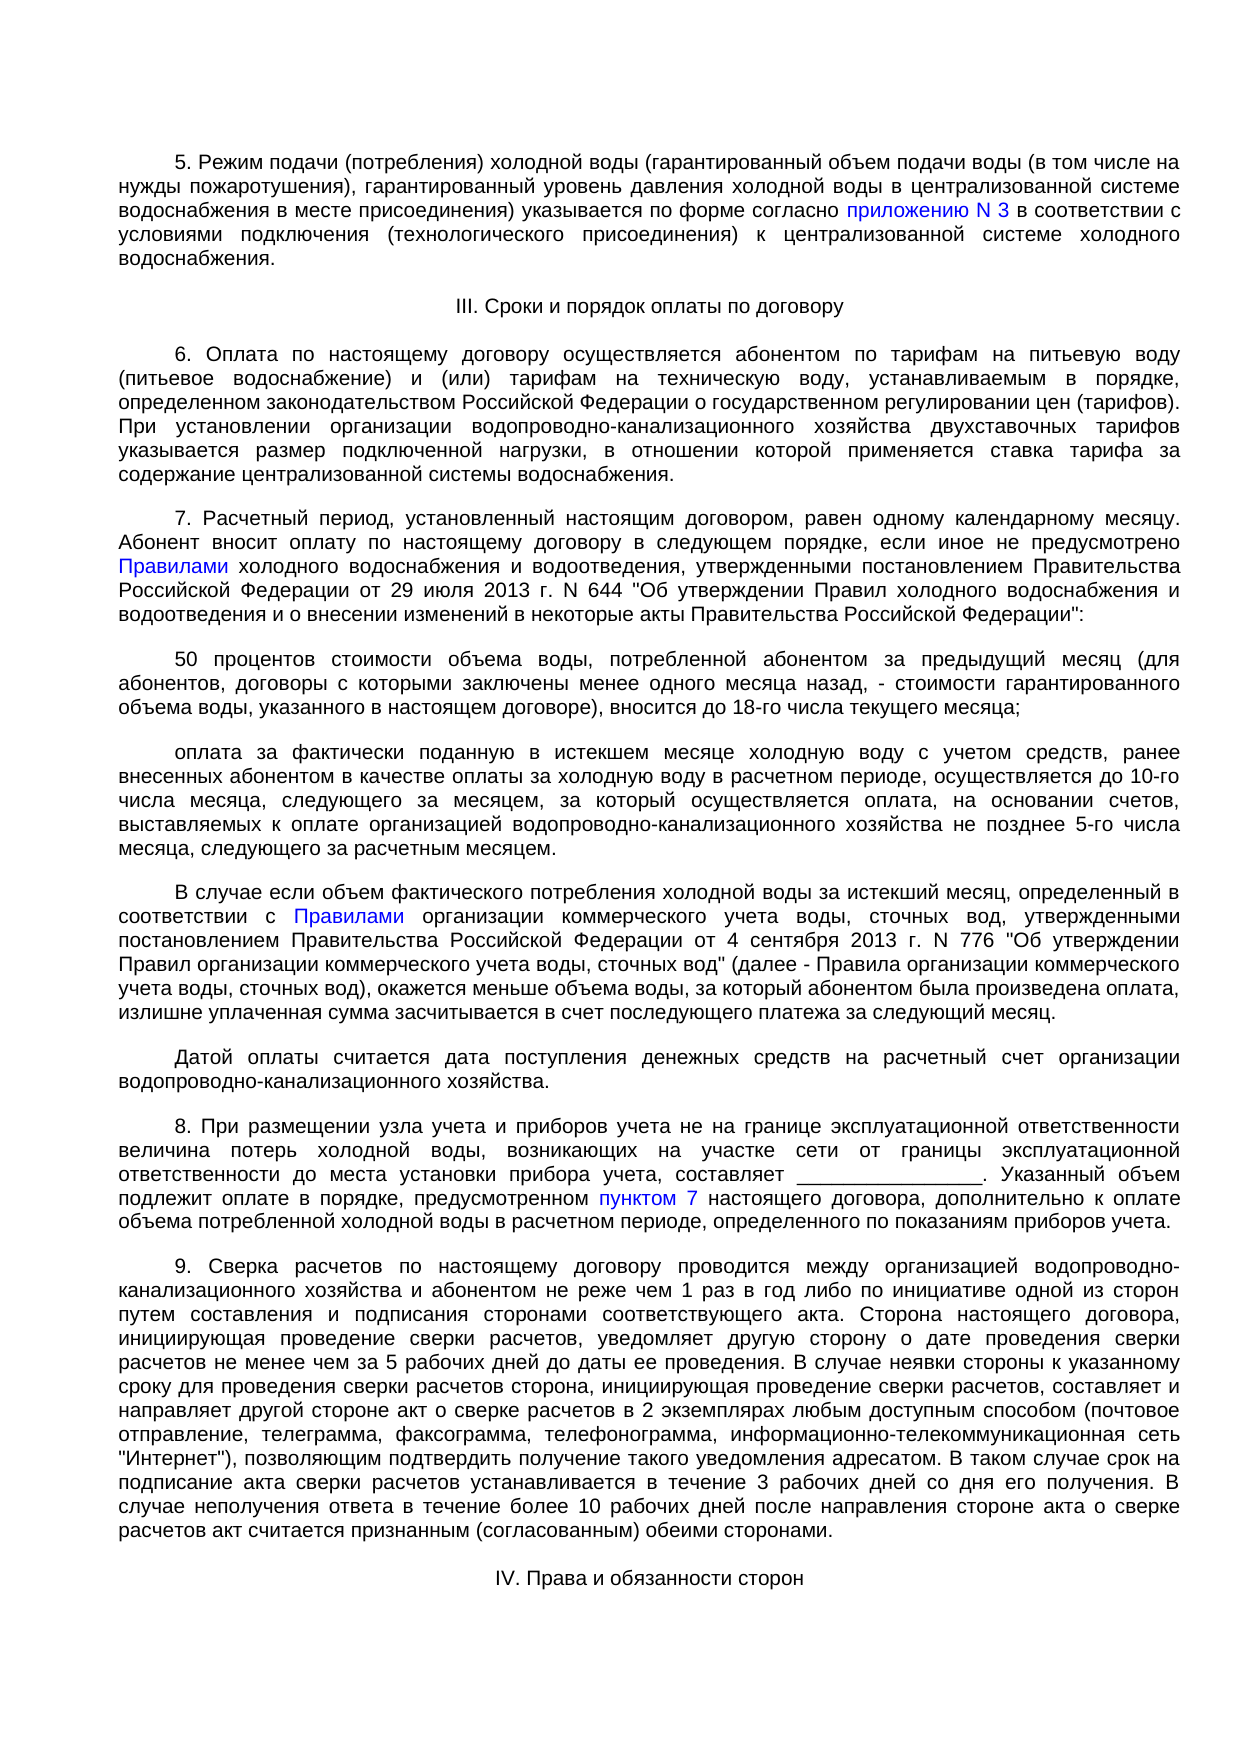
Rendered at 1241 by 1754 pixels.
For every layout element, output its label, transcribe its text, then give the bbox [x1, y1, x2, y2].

text 8. При размещении узла учета и приборов учета не на границе эксплуатационной ответственности величина потерь холодной воды, возникающих на участке сети от границы эксплуатационной ответственности до места установки прибора учета, составляет ________________. Указанный объем подлежит оплате в порядке, предусмотренном пунктом 7 настоящего договора, дополнительно к оплате объема потребленной холодной воды в расчетном периоде, определенного по показаниям приборов учета. [118, 1113, 1181, 1233]
text 5. Режим подачи (потребления) холодной воды (гарантированный объем подачи воды (в том числе на нужды пожаротушения), гарантированный уровень давления холодной воды в централизованной системе водоснабжения в месте присоединения) указывается по форме согласно приложению N 3 в соответствии с условиями подключения (технологического присоединения) к централизованной системе холодного водоснабжения. [118, 150, 1181, 270]
text 9. Сверка расчетов по настоящему договору проводится между организацией водопроводно-канализационного хозяйства и абонентом не реже чем 1 раз в год либо по инициативе одной из сторон путем составления и подписания сторонами соответствующего акта. Сторона настоящего договора, инициирующая проведение сверки расчетов, уведомляет другую сторону о дате проведения сверки расчетов не менее чем за 5 рабочих дней до даты ее проведения. В случае неявки стороны к указанному сроку для проведения сверки расчетов сторона, инициирующая проведение сверки расчетов, составляет и направляет другой стороне акт о сверке расчетов в 2 экземплярах любым доступным способом (почтовое отправление, телеграмма, факсограмма, телефонограмма, информационно-телекоммуникационная сеть "Интернет"), позволяющим подтвердить получение такого уведомления адресатом. В таком случае срок на подписание акта сверки расчетов устанавливается в течение 3 рабочих дней со дня его получения. В случае неполучения ответа в течение более 10 рабочих дней после направления стороне акта о сверке расчетов акт считается признанным (согласованным) обеими сторонами. [118, 1254, 1181, 1542]
text В случае если объем фактического потребления холодной воды за истекший месяц, определенный в соответствии с Правилами организации коммерческого учета воды, сточных вод, утвержденными постановлением Правительства Российской Федерации от 4 сентября 2013 г. N 776 "Об утверждении Правил организации коммерческого учета воды, сточных вод" (далее - Правила организации коммерческого учета воды, сточных вод), окажется меньше объема воды, за который абонентом была произведена оплата, излишне уплаченная сумма засчитывается в счет последующего платежа за следующий месяц. [118, 880, 1181, 1024]
text 50 процентов стоимости объема воды, потребленной абонентом за предыдущий месяц (для абонентов, договоры с которыми заключены менее одного месяца назад, - стоимости гарантированного объема воды, указанного в настоящем договоре), вносится до 18-го числа текущего месяца; [118, 647, 1181, 719]
text Датой оплаты считается дата поступления денежных средств на расчетный счет организации водопроводно-канализационного хозяйства. [118, 1045, 1181, 1093]
text оплата за фактически поданную в истекшем месяце холодную воду с учетом средств, ранее внесенных абонентом в качестве оплаты за холодную воду в расчетном периоде, осуществляется до 10-го числа месяца, следующего за месяцем, за который осуществляется оплата, на основании счетов, выставляемых к оплате организацией водопроводно-канализационного хозяйства не позднее 5-го числа месяца, следующего за расчетным месяцем. [118, 739, 1181, 859]
text III. Сроки и порядок оплаты по договору [118, 294, 1181, 318]
text IV. Права и обязанности сторон [118, 1566, 1181, 1589]
text 6. Оплата по настоящему договору осуществляется абонентом по тарифам на питьевую воду (питьевое водоснабжение) и (или) тарифам на техническую воду, устанавливаемым в порядке, определенном законодательством Российской Федерации о государственном регулировании цен (тарифов). При установлении организации водопроводно-канализационного хозяйства двухставочных тарифов указывается размер подключенной нагрузки, в отношении которой применяется ставка тарифа за содержание централизованной системы водоснабжения. [118, 342, 1181, 485]
text 7. Расчетный период, установленный настоящим договором, равен одному календарному месяцу. Абонент вносит оплату по настоящему договору в следующем порядке, если иное не предусмотрено Правилами холодного водоснабжения и водоотведения, утвержденными постановлением Правительства Российской Федерации от 29 июля 2013 г. N 644 "Об утверждении Правил холодного водоснабжения и водоотведения и о внесении изменений в некоторые акты Правительства Российской Федерации": [118, 506, 1181, 626]
